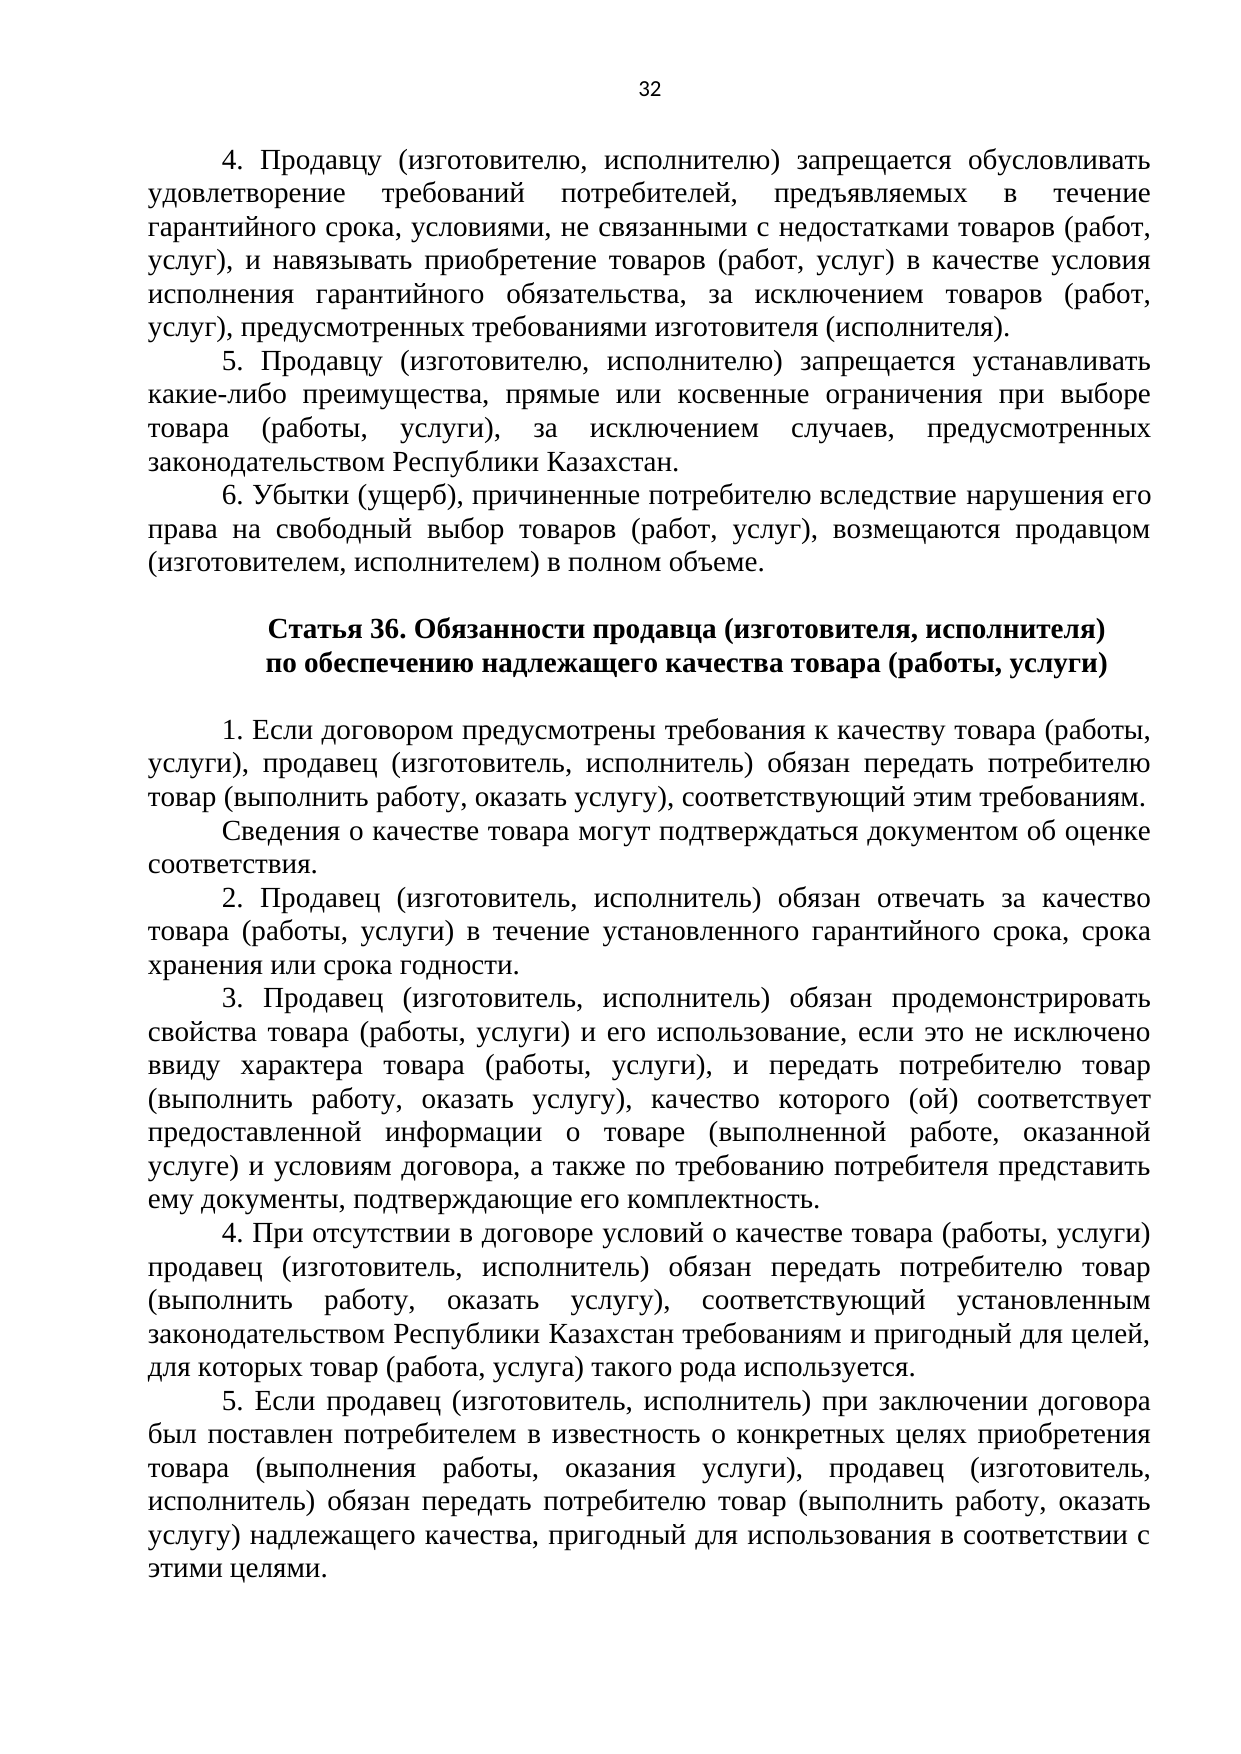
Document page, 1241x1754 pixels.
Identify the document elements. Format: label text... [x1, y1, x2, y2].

text 6. Убытки (ущерб), причиненные потребителю вследствие нарушения его права на свободный выбор товаров (работ, услуг), возмещаются продавцом (изготовителем, исполнителем) в полном объеме. [148, 477, 1152, 578]
text Статья 36. Обязанности продавца (изготовителя, исполнителя) [148, 611, 1152, 645]
text 4. При отсутствии в договоре условий о качестве товара (работы, услуги) продавец (изготовитель, исполнитель) обязан передать потребителю товар (выполнить работу, оказать услугу), соответствующий установленным законодательством Республики Казахстан требованиям и пригодный для целей, для которых товар (работа, услуга) такого рода используется. [148, 1215, 1152, 1383]
text 2. Продавец (изготовитель, исполнитель) обязан отвечать за качество товара (работы, услуги) в течение установленного гарантийного срока, срока хранения или срока годности. [148, 880, 1152, 980]
text 5. Если продавец (изготовитель, исполнитель) при заключении договора был поставлен потребителем в известность о конкретных целях приобретения товара (выполнения работы, оказания услуги), продавец (изготовитель, исполнитель) обязан передать потребителю товар (выполнить работу, оказать услугу) надлежащего качества, пригодный для использования в соответствии с этими целями. [148, 1383, 1152, 1584]
text 3. Продавец (изготовитель, исполнитель) обязан продемонстрировать свойства товара (работы, услуги) и его использование, если это не исключено ввиду характера товара (работы, услуги), и передать потребителю товар (выполнить работу, оказать услугу), качество которого (ой) соответствует предоставленной информации о товаре (выполненной работе, оказанной услуге) и условиям договора, а также по требованию потребителя представить ему документы, подтверждающие его комплектность. [148, 980, 1152, 1215]
text по обеспечению надлежащего качества товара (работы, услуги) [148, 645, 1152, 678]
text Сведения о качестве товара могут подтверждаться документом об оценке соответствия. [148, 813, 1152, 880]
text 4. Продавцу (изготовителю, исполнителю) запрещается обусловливать удовлетворение требований потребителей, предъявляемых в течение гарантийного срока, условиями, не связанными с недостатками товаров (работ, услуг), и навязывать приобретение товаров (работ, услуг) в качестве условия исполнения гарантийного обязательства, за исключением товаров (работ, услуг), предусмотренных требованиями изготовителя (исполнителя). [148, 142, 1152, 343]
text 5. Продавцу (изготовителю, исполнителю) запрещается устанавливать какие-либо преимущества, прямые или косвенные ограничения при выборе товара (работы, услуги), за исключением случаев, предусмотренных законодательством Республики Казахстан. [148, 343, 1152, 477]
text 1. Если договором предусмотрены требования к качеству товара (работы, услуги), продавец (изготовитель, исполнитель) обязан передать потребителю товар (выполнить работу, оказать услугу), соответствующий этим требованиям. [148, 712, 1152, 813]
